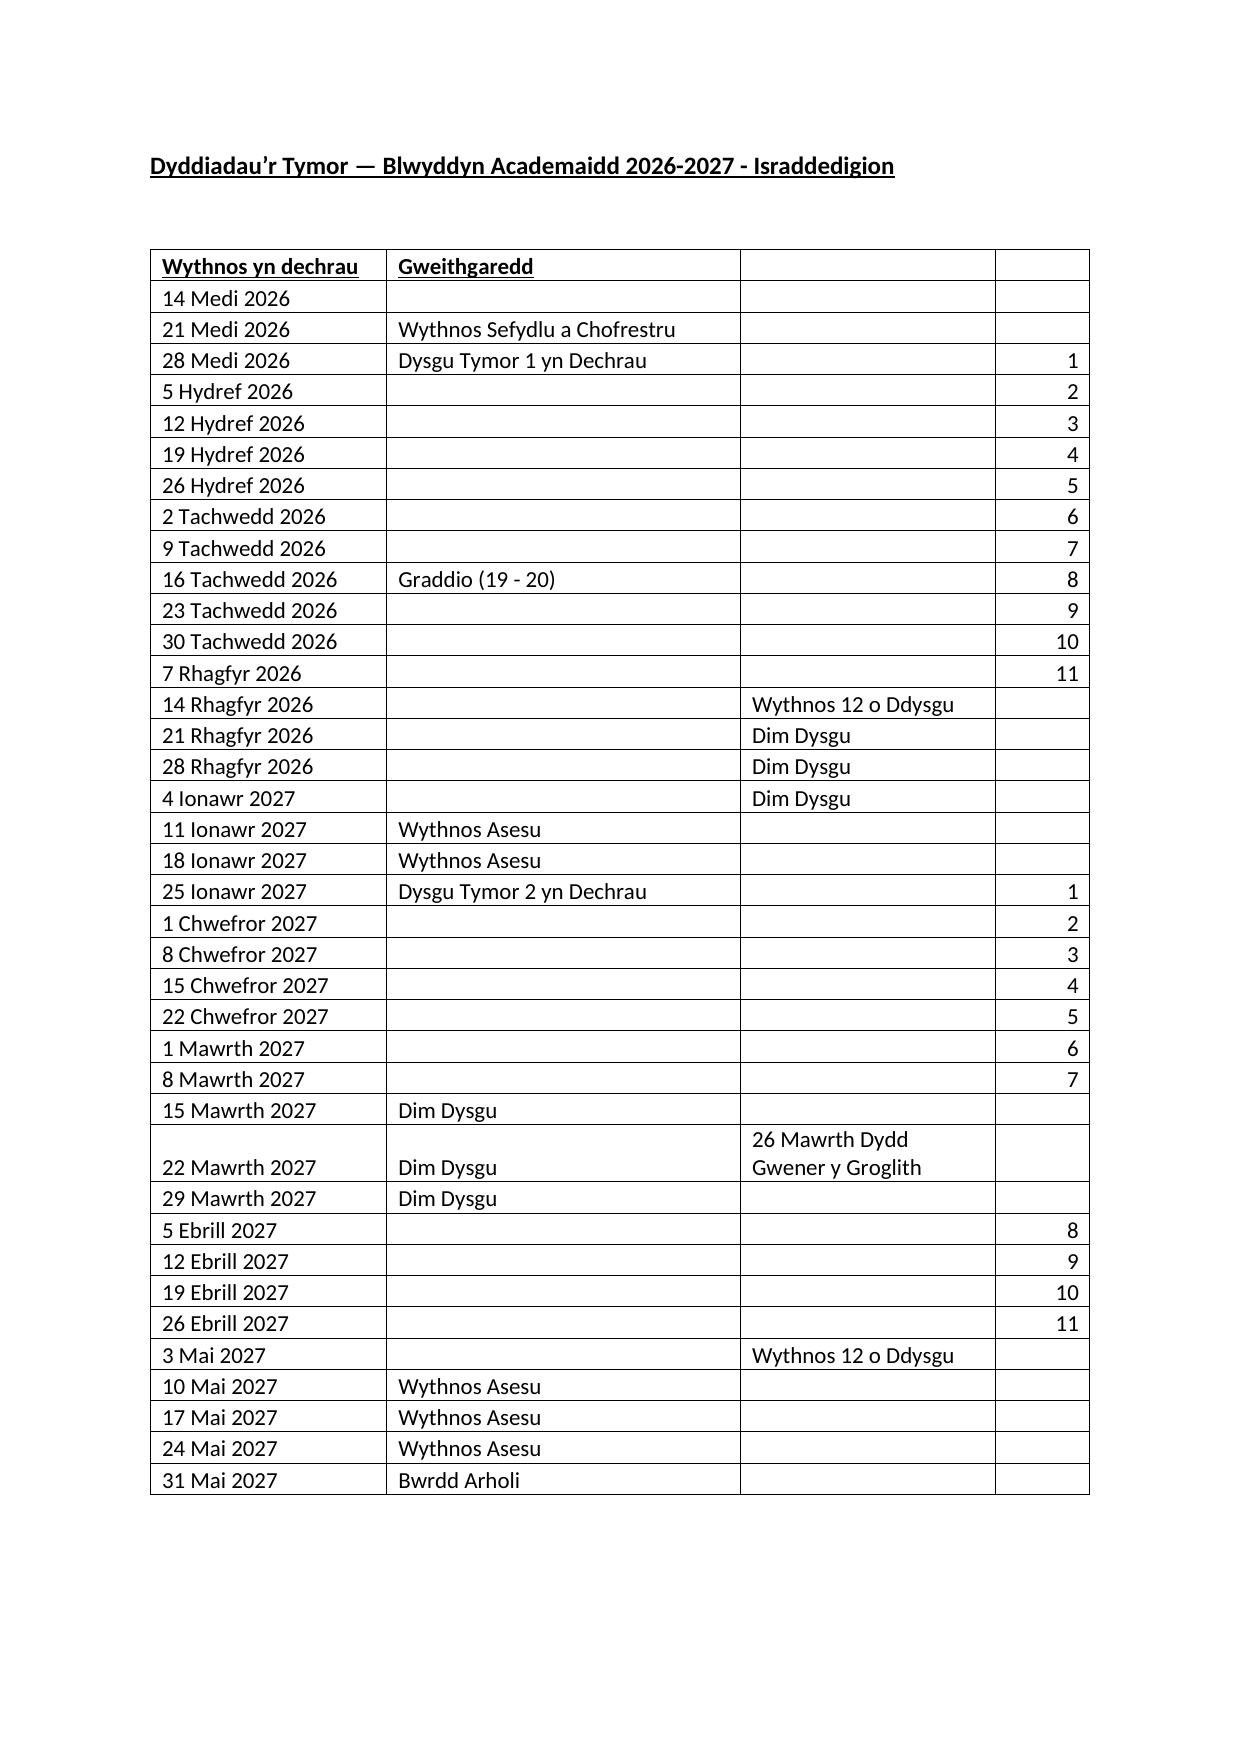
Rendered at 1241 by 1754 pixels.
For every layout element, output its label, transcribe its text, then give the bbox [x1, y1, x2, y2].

table_cell 7 Rhagfyr 2026 [151, 656, 386, 687]
table_cell 10 [996, 1276, 1089, 1306]
table_cell 14 Medi 2026 [151, 281, 386, 312]
table_cell [741, 969, 995, 999]
table_cell 7 [996, 1063, 1089, 1093]
table_cell 4 [996, 438, 1089, 468]
table_cell 1 [996, 875, 1089, 905]
table_header [996, 250, 1089, 280]
table_cell 18 Ionawr 2027 [151, 844, 386, 874]
table_cell Wythnos Asesu [387, 813, 740, 843]
table_cell Wythnos Asesu [387, 1432, 740, 1462]
table_cell [387, 469, 740, 499]
table_cell 6 [996, 500, 1089, 530]
table_cell 25 Ionawr 2027 [151, 875, 386, 905]
table_cell [741, 563, 995, 593]
table_cell [996, 1182, 1089, 1212]
table_cell [741, 625, 995, 655]
table_cell 31 Mai 2027 [151, 1464, 386, 1494]
table_cell [741, 344, 995, 374]
table_cell 22 Chwefror 2027 [151, 1000, 386, 1030]
table_cell [741, 875, 995, 905]
table_cell [387, 281, 740, 312]
table_cell 11 [996, 1307, 1089, 1337]
table_cell Wythnos Asesu [387, 1401, 740, 1431]
table_cell 10 [996, 625, 1089, 655]
table_cell 26 Mawrth Dydd Gwener y Groglith [741, 1125, 995, 1181]
table_cell 19 Hydref 2026 [151, 438, 386, 468]
table_cell [996, 313, 1089, 343]
table_cell [741, 1276, 995, 1306]
table_cell [741, 938, 995, 968]
table_cell 7 [996, 531, 1089, 562]
table_cell [996, 719, 1089, 749]
table_cell [996, 1370, 1089, 1400]
table_cell [387, 438, 740, 468]
table_cell [741, 1401, 995, 1431]
table_cell 2 [996, 375, 1089, 405]
table_cell 3 Mai 2027 [151, 1339, 386, 1369]
table_cell 10 Mai 2027 [151, 1370, 386, 1400]
table_cell 5 [996, 469, 1089, 499]
table_cell 21 Medi 2026 [151, 313, 386, 343]
table_cell [741, 313, 995, 343]
table_cell Dysgu Tymor 1 yn Dechrau [387, 344, 740, 374]
table_cell 15 Mawrth 2027 [151, 1094, 386, 1124]
table_cell 4 Ionawr 2027 [151, 781, 386, 812]
table_cell [387, 906, 740, 937]
table_cell [741, 1000, 995, 1030]
table_cell [741, 406, 995, 437]
table_cell [996, 1339, 1089, 1369]
table_cell Dim Dysgu [387, 1125, 740, 1181]
table_cell [387, 750, 740, 780]
table_cell 1 Chwefror 2027 [151, 906, 386, 937]
table_cell [741, 438, 995, 468]
table_cell [741, 281, 995, 312]
table_cell Wythnos Asesu [387, 844, 740, 874]
table_cell [741, 1063, 995, 1093]
table_cell [387, 1031, 740, 1062]
table_cell 12 Ebrill 2027 [151, 1245, 386, 1275]
table_cell [996, 750, 1089, 780]
table_cell Dim Dysgu [387, 1094, 740, 1124]
table_cell [387, 531, 740, 562]
table_cell [996, 1432, 1089, 1462]
table_cell [996, 813, 1089, 843]
table_cell [387, 781, 740, 812]
table_cell 8 [996, 1214, 1089, 1244]
table_cell [741, 1432, 995, 1462]
table_cell 14 Rhagfyr 2026 [151, 688, 386, 718]
table_cell [741, 1182, 995, 1212]
table_cell 17 Mai 2027 [151, 1401, 386, 1431]
table_cell 15 Chwefror 2027 [151, 969, 386, 999]
table_cell Dim Dysgu [741, 781, 995, 812]
table_cell 19 Ebrill 2027 [151, 1276, 386, 1306]
table_cell Dim Dysgu [387, 1182, 740, 1212]
table_cell [387, 656, 740, 687]
table_cell 3 [996, 938, 1089, 968]
table_cell [387, 1245, 740, 1275]
table_cell [741, 1370, 995, 1400]
table_cell 4 [996, 969, 1089, 999]
table_cell Wythnos Asesu [387, 1370, 740, 1400]
table_cell [387, 719, 740, 749]
table_cell [741, 906, 995, 937]
table_cell [741, 469, 995, 499]
table_cell [387, 1276, 740, 1306]
table_cell 24 Mai 2027 [151, 1432, 386, 1462]
table_cell [741, 1031, 995, 1062]
table_cell [387, 406, 740, 437]
table_cell [741, 594, 995, 624]
table_cell [741, 531, 995, 562]
table_cell [996, 844, 1089, 874]
table_cell [387, 1307, 740, 1337]
table_cell 6 [996, 1031, 1089, 1062]
table_cell 30 Tachwedd 2026 [151, 625, 386, 655]
table_cell 1 Mawrth 2027 [151, 1031, 386, 1062]
table_cell 8 Chwefror 2027 [151, 938, 386, 968]
table_cell 8 [996, 563, 1089, 593]
table_cell [996, 281, 1089, 312]
table_cell 12 Hydref 2026 [151, 406, 386, 437]
table_cell 22 Mawrth 2027 [151, 1125, 386, 1181]
table_cell [741, 500, 995, 530]
table_cell [387, 594, 740, 624]
table_cell [741, 1307, 995, 1337]
table_cell 5 Hydref 2026 [151, 375, 386, 405]
table_cell 5 [996, 1000, 1089, 1030]
table_header Wythnos yn dechrau [151, 250, 386, 280]
table_cell [996, 688, 1089, 718]
table_cell Graddio (19 - 20) [387, 563, 740, 593]
table_cell Wythnos 12 o Ddysgu [741, 688, 995, 718]
text Dyddiadau’r Tymor — Blwyddyn Academaidd 2026-2027 - Israddedigion [150, 150, 1090, 181]
table_cell [387, 938, 740, 968]
table_cell [741, 1214, 995, 1244]
table_cell 26 Ebrill 2027 [151, 1307, 386, 1337]
table_cell 28 Medi 2026 [151, 344, 386, 374]
table_cell 11 [996, 656, 1089, 687]
table_cell [741, 1464, 995, 1494]
table_cell Wythnos Sefydlu a Chofrestru [387, 313, 740, 343]
table_cell [387, 1063, 740, 1093]
table_cell [387, 500, 740, 530]
table_cell [996, 1094, 1089, 1124]
table_cell 23 Tachwedd 2026 [151, 594, 386, 624]
table_cell [741, 1094, 995, 1124]
table_cell [741, 375, 995, 405]
table_cell 3 [996, 406, 1089, 437]
table_cell [996, 1125, 1089, 1181]
table_cell [387, 969, 740, 999]
table_header Gweithgaredd [387, 250, 740, 280]
table_cell [387, 375, 740, 405]
table_cell [741, 844, 995, 874]
table_cell 21 Rhagfyr 2026 [151, 719, 386, 749]
table_cell [387, 1339, 740, 1369]
table_cell 26 Hydref 2026 [151, 469, 386, 499]
table_cell 1 [996, 344, 1089, 374]
table_cell 29 Mawrth 2027 [151, 1182, 386, 1212]
table_cell 2 [996, 906, 1089, 937]
table_cell 9 [996, 594, 1089, 624]
table_header [741, 250, 995, 280]
table_cell [387, 1214, 740, 1244]
table_cell [996, 1464, 1089, 1494]
table_cell 8 Mawrth 2027 [151, 1063, 386, 1093]
table_cell Dim Dysgu [741, 750, 995, 780]
table_cell 28 Rhagfyr 2026 [151, 750, 386, 780]
table_cell Dim Dysgu [741, 719, 995, 749]
table_cell [741, 1245, 995, 1275]
table_cell 16 Tachwedd 2026 [151, 563, 386, 593]
table_cell [387, 688, 740, 718]
table_cell 5 Ebrill 2027 [151, 1214, 386, 1244]
table_cell 9 Tachwedd 2026 [151, 531, 386, 562]
table_cell [387, 1000, 740, 1030]
table_cell Dysgu Tymor 2 yn Dechrau [387, 875, 740, 905]
table_cell Bwrdd Arholi [387, 1464, 740, 1494]
table_cell [741, 656, 995, 687]
table_cell Wythnos 12 o Ddysgu [741, 1339, 995, 1369]
table_cell 11 Ionawr 2027 [151, 813, 386, 843]
table_cell 9 [996, 1245, 1089, 1275]
table_cell [741, 813, 995, 843]
table_cell [387, 625, 740, 655]
table_cell [996, 781, 1089, 812]
table_cell [996, 1401, 1089, 1431]
table_cell 2 Tachwedd 2026 [151, 500, 386, 530]
